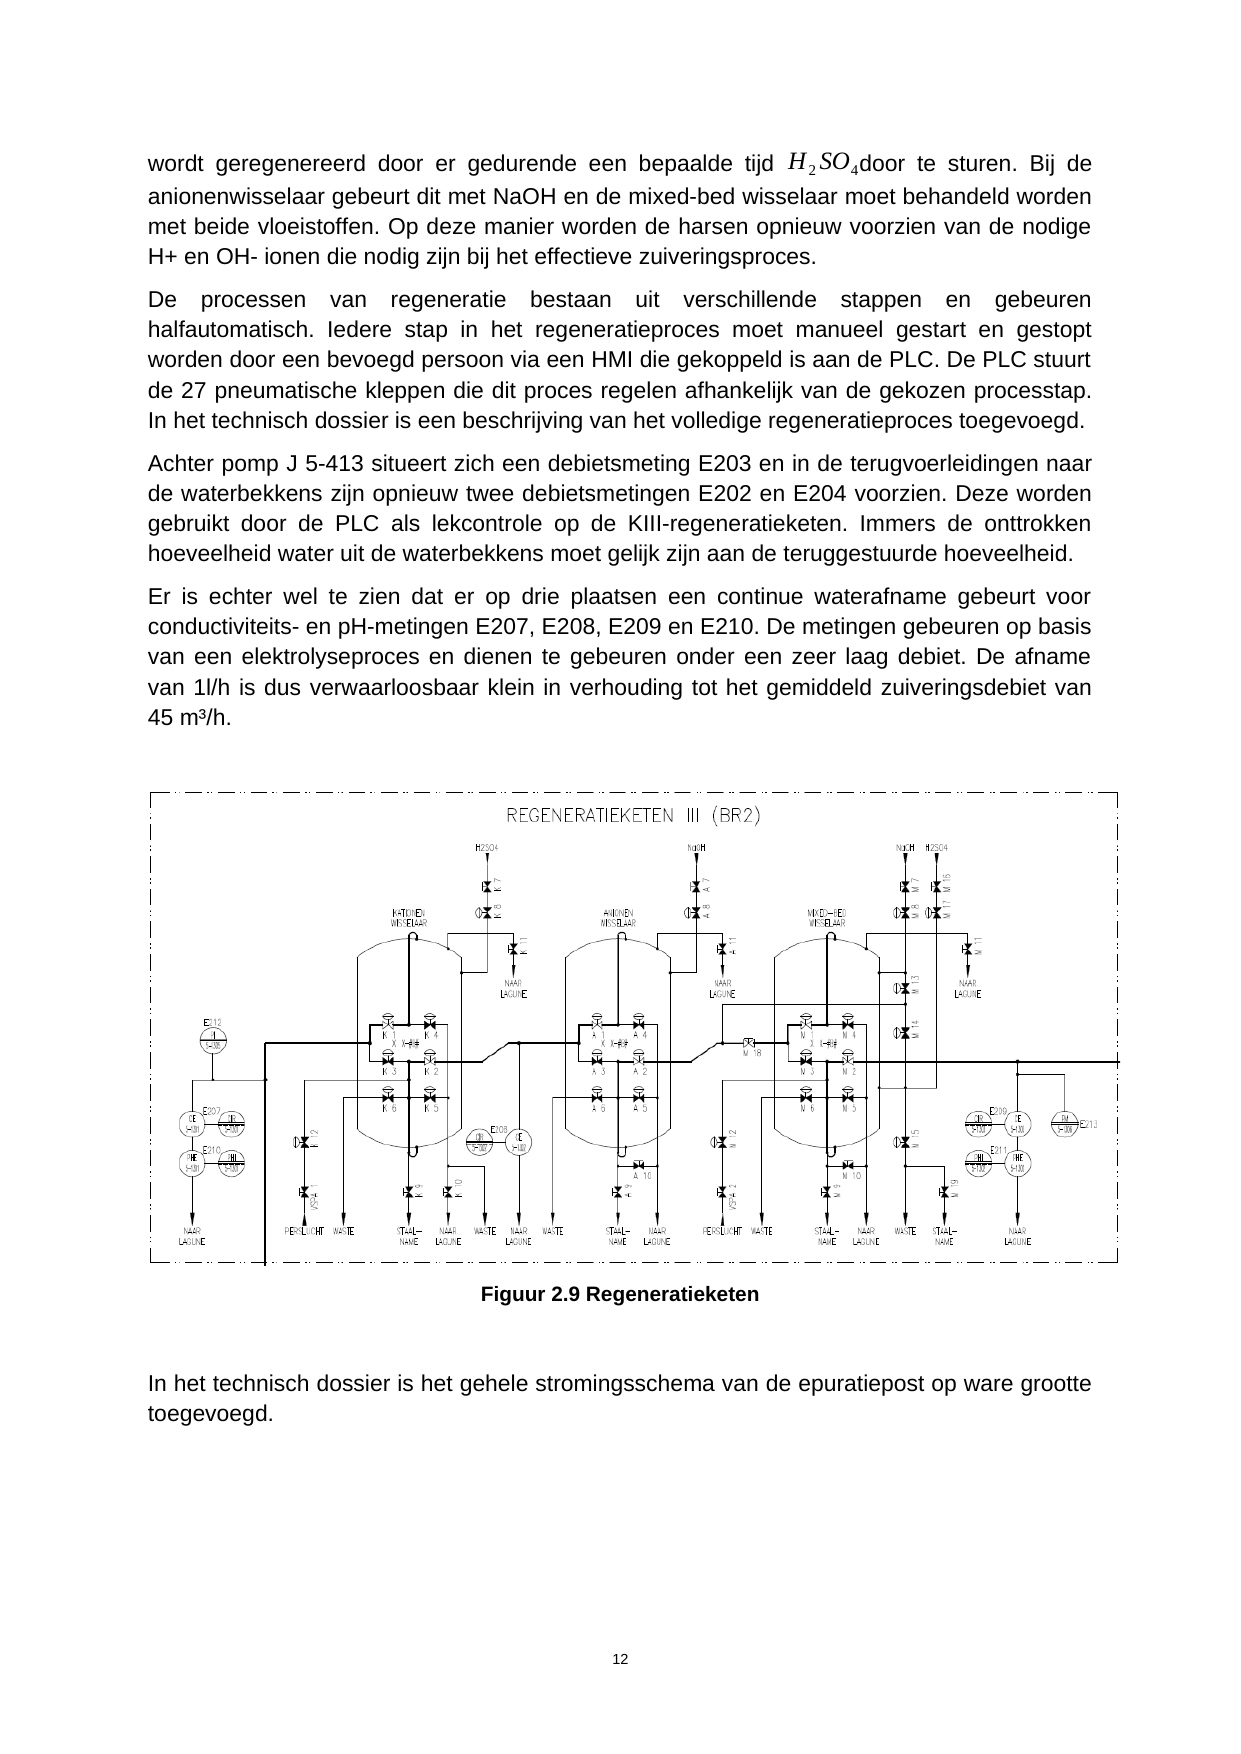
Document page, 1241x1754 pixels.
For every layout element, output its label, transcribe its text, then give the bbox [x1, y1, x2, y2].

picture [147, 789, 1121, 1266]
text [148, 148, 1092, 270]
text Figuur 2.9 Regeneratieketen [148, 1282, 1092, 1306]
text Achter pomp J 5-413 situeert zich een debietsmeting E203 en in de terugvoerleidingen naar de waterbekkens zijn opnieuw twee debietsmetingen E202 en E204 voorzien. Deze worden gebruikt door de PLC als lekcontrole op de KIII-regeneratieketen. Immers de onttrokken hoeveelheid water uit de waterbekkens moet gelijk zijn aan de teruggestuurde hoeveelheid. [148, 449, 1092, 567]
text Er is echter wel te zien dat er op drie plaatsen een continue waterafname gebeurt voor conductiviteits- en pH-metingen E207, E208, E209 en E210. De metingen gebeuren op basis van een elektrolyseproces en dienen te gebeuren onder een zeer laag debiet. De afname van 1l/h is dus verwaarloosbaar klein in verhouding tot het gemiddeld zuiveringsdebiet van 45 m³/h. [148, 583, 1092, 730]
text In het technisch dossier is het gehele stromingsschema van de epuratiepost op ware grootte toegevoegd. [148, 1369, 1092, 1426]
text De processen van regeneratie bestaan uit verschillende stappen en gebeuren halfautomatisch. Iedere stap in het regeneratieproces moet manueel gestart en gestopt worden door een bevoegd persoon via een HMI die gekoppeld is aan de PLC. De PLC stuurt de 27 pneumatische kleppen die dit proces regelen afhankelijk van de gekozen processtap. In het technisch dossier is een beschrijving van het volledige regeneratieproces toegevoegd. [148, 286, 1092, 433]
